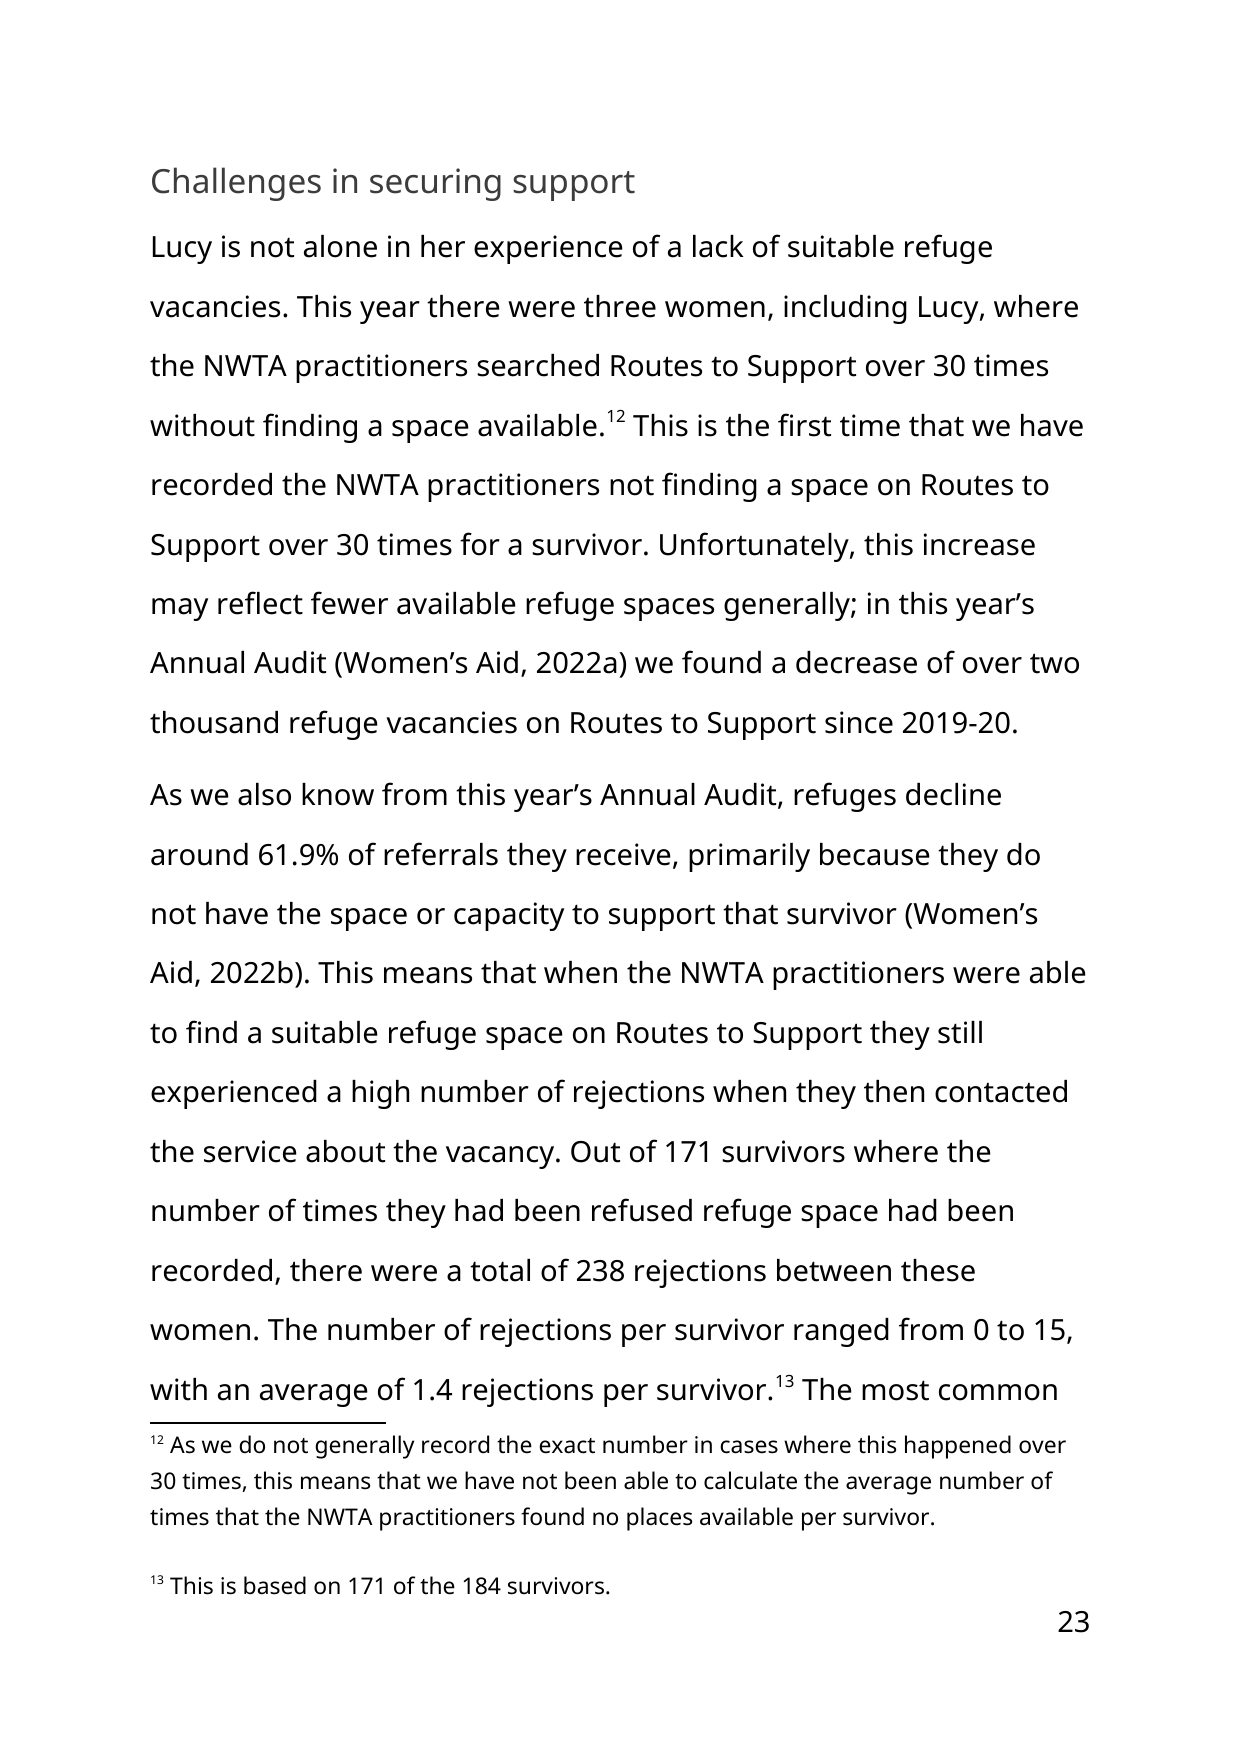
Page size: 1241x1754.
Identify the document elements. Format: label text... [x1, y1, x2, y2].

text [150, 774, 1090, 1409]
text Lucy is not alone in her experience of a lack of suitable refuge vacancies. This year there were three women, including Lucy, where the NWTA practitioners searched Routes to Support over 30 times without finding a space available. This is the first time that we have recorded the NWTA practitioners not finding a space on Routes to Support over 30 times for a survivor. Unfortunately, this increase may reflect fewer available refuge spaces generally; in this year’s Annual Audit (Women’s Aid, 2022a) we found a decrease of over two thousand refuge vacancies on Routes to Support since 2019-20. [150, 226, 1090, 742]
subtitle Challenges in securing support [150, 158, 1090, 204]
